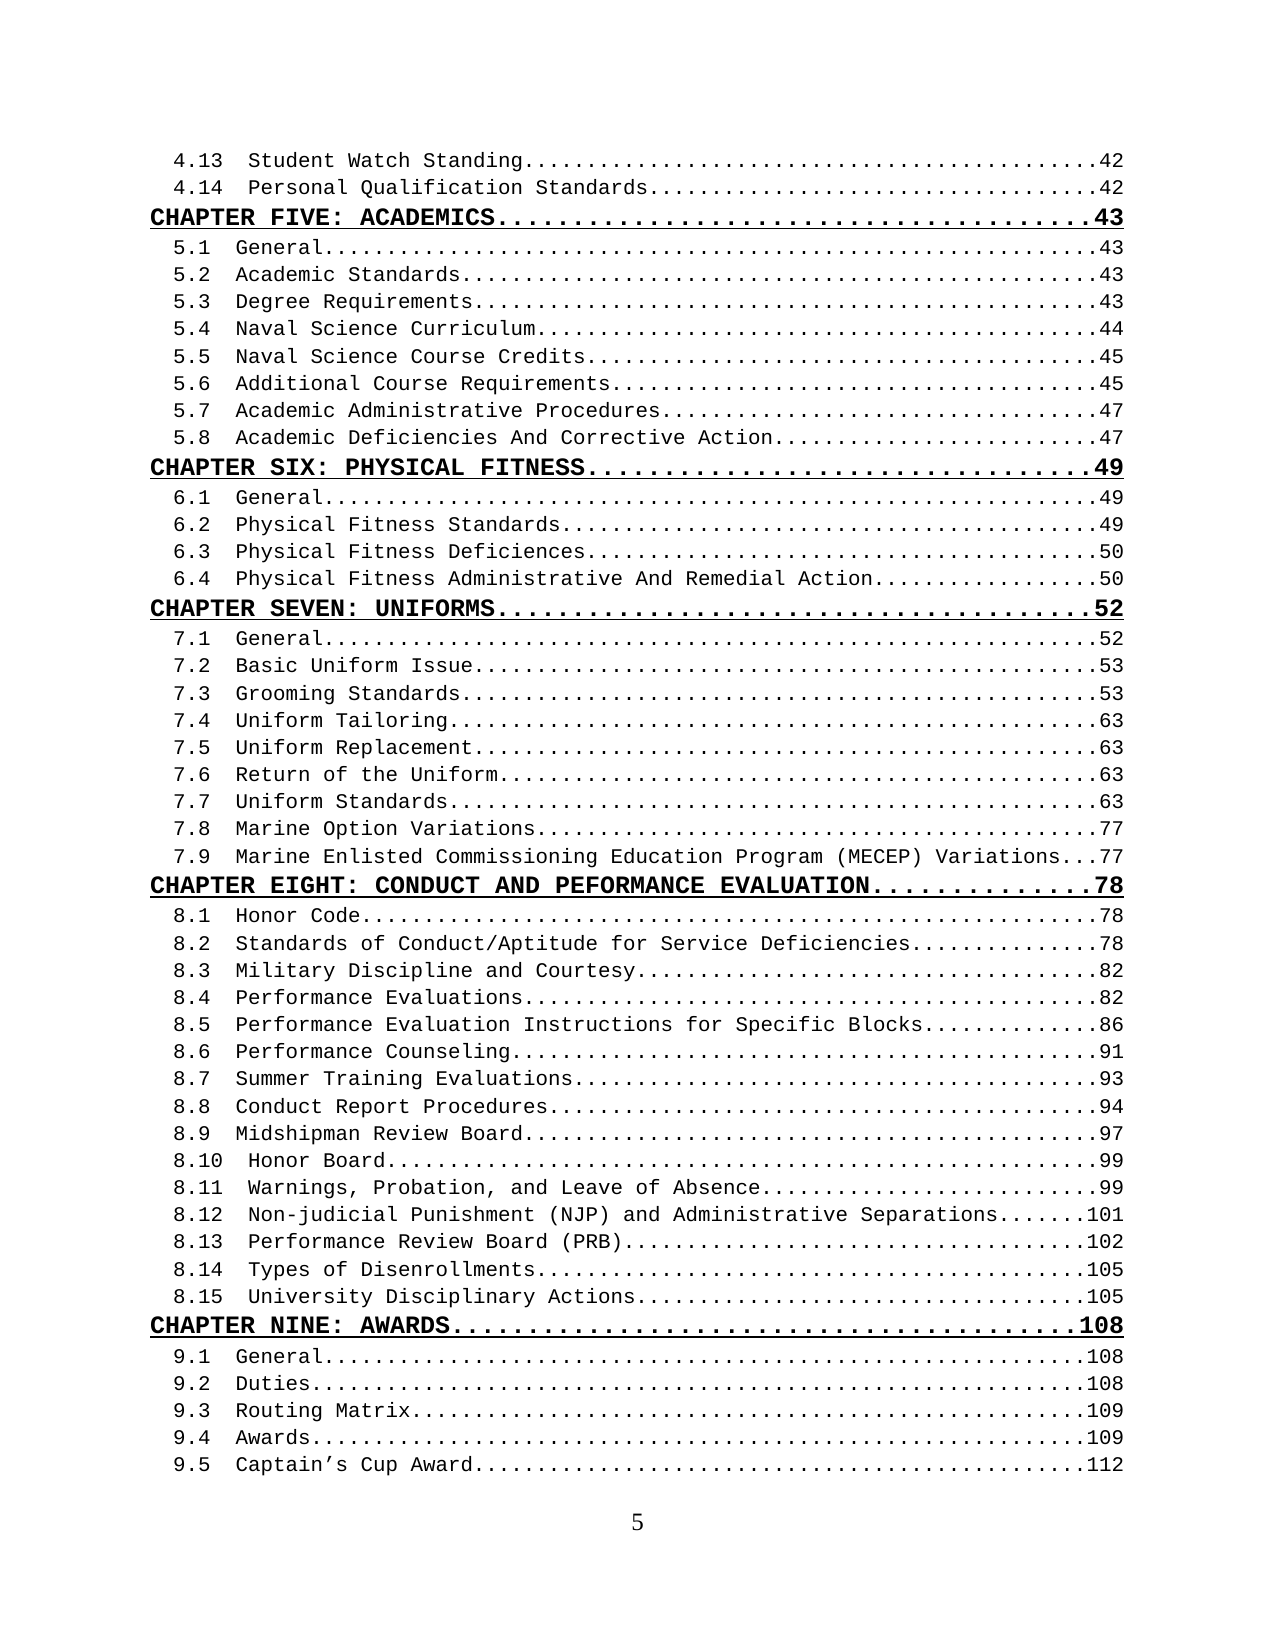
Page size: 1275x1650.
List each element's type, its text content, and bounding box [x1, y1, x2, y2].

text 7.9 Marine Enlisted Commissioning Education Program (MECEP) Variations 77 [173, 846, 1125, 869]
text 7.1 General 52 [173, 628, 1125, 652]
text 6.1 General 49 [173, 487, 1125, 511]
text 5.5 Naval Science Course Credits 45 [173, 346, 1125, 369]
text 9.1 General 108 [173, 1346, 1125, 1369]
text 8.7 Summer Training Evaluations 93 [173, 1068, 1125, 1092]
text 5.2 Academic Standards 43 [173, 264, 1125, 288]
text 8.2 Standards of Conduct/Aptitude for Service Deficiencies 78 [173, 932, 1125, 956]
text 5.7 Academic Administrative Procedures 47 [173, 400, 1125, 424]
text 8.3 Military Discipline and Courtesy 82 [173, 960, 1125, 983]
text CHAPTER SEVEN: UNIFORMS 52 [150, 596, 1125, 624]
text 6.3 Physical Fitness Deficiences 50 [173, 541, 1125, 565]
text 5.3 Degree Requirements 43 [173, 291, 1125, 315]
text CHAPTER SIX: PHYSICAL FITNESS 49 [150, 454, 1125, 483]
text 6.4 Physical Fitness Administrative And Remedial Action 50 [173, 568, 1125, 592]
text 9.2 Duties 108 [173, 1373, 1125, 1396]
text 9.5 Captain’s Cup Award 112 [173, 1454, 1125, 1478]
text 8.4 Performance Evaluations 82 [173, 987, 1125, 1011]
text 7.8 Marine Option Variations 77 [173, 818, 1125, 842]
text 8.14 Types of Disenrollments 105 [173, 1259, 1125, 1282]
text 5.4 Naval Science Curriculum 44 [173, 318, 1125, 342]
text 8.12 Non-judicial Punishment (NJP) and Administrative Separations 101 [173, 1204, 1125, 1228]
text 8.13 Performance Review Board (PRB) 102 [173, 1232, 1125, 1255]
text 7.7 Uniform Standards 63 [173, 791, 1125, 815]
text 8.8 Conduct Report Procedures 94 [173, 1096, 1125, 1119]
text 8.9 Midshipman Review Board 97 [173, 1123, 1125, 1146]
text 8.15 University Disciplinary Actions 105 [173, 1286, 1125, 1309]
text CHAPTER NINE: AWARDS 108 [150, 1313, 1125, 1341]
text 6.2 Physical Fitness Standards 49 [173, 514, 1125, 538]
text 7.4 Uniform Tailoring 63 [173, 710, 1125, 733]
text 7.5 Uniform Replacement 63 [173, 737, 1125, 761]
text CHAPTER EIGHT: CONDUCT AND PEFORMANCE EVALUATION 78 [150, 873, 1125, 901]
text 8.6 Performance Counseling 91 [173, 1041, 1125, 1065]
text 7.3 Grooming Standards 53 [173, 682, 1125, 706]
text 7.2 Basic Uniform Issue 53 [173, 655, 1125, 679]
text 8.11 Warnings, Probation, and Leave of Absence 99 [173, 1177, 1125, 1201]
text 9.4 Awards 109 [173, 1427, 1125, 1451]
text 4.13 Student Watch Standing 42 [173, 150, 1125, 174]
text 8.5 Performance Evaluation Instructions for Specific Blocks 86 [173, 1014, 1125, 1038]
text 9.3 Routing Matrix 109 [173, 1400, 1125, 1424]
text 5.6 Additional Course Requirements 45 [173, 373, 1125, 396]
text 4.14 Personal Qualification Standards 42 [173, 177, 1125, 201]
text 8.1 Honor Code 78 [173, 905, 1125, 929]
text 8.10 Honor Board 99 [173, 1150, 1125, 1174]
text 5.8 Academic Deficiencies And Corrective Action 47 [173, 427, 1125, 451]
text CHAPTER FIVE: ACADEMICS 43 [150, 204, 1125, 233]
text 7.6 Return of the Uniform 63 [173, 764, 1125, 788]
text 5.1 General 43 [173, 237, 1125, 261]
